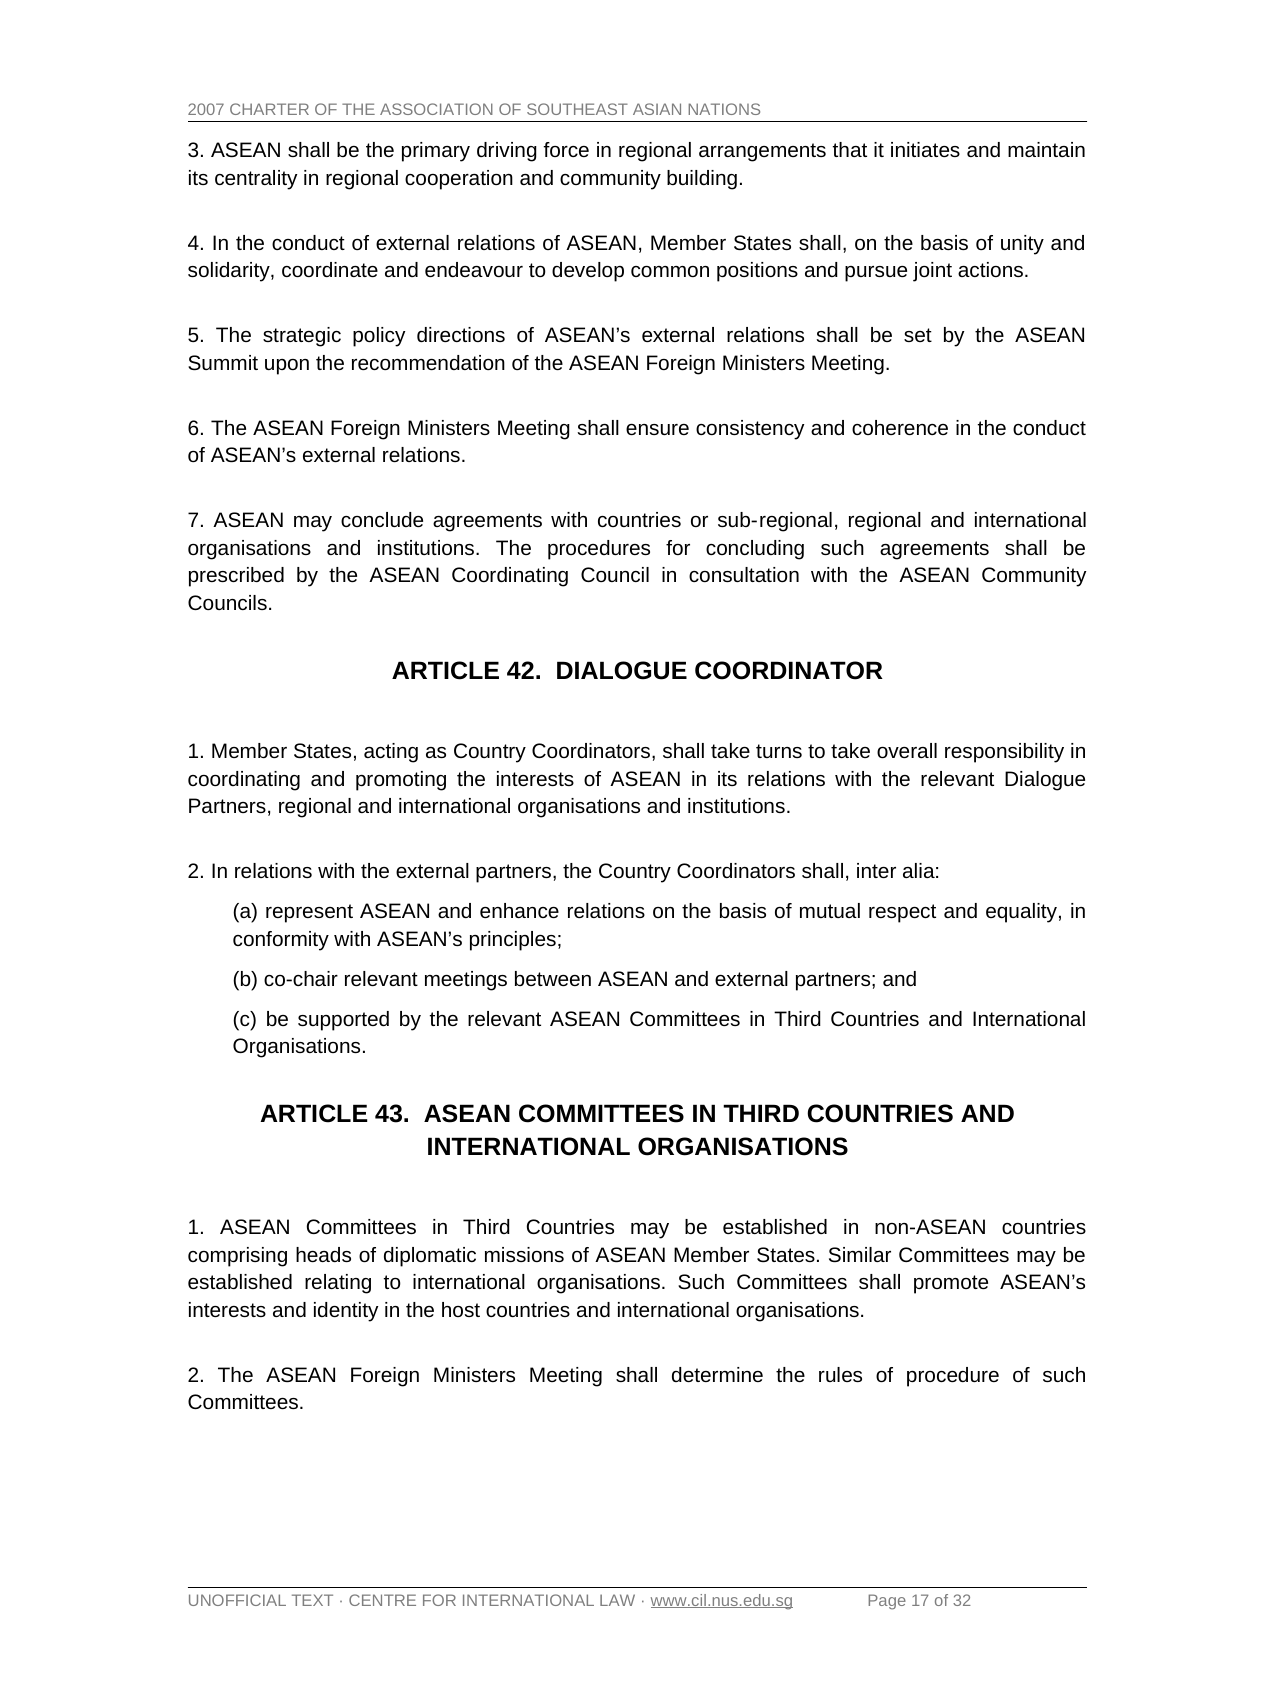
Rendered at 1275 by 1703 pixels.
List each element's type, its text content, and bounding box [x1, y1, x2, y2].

text (c) be supported by the relevant ASEAN Committees in Third Countries and International Organisations. [232, 1006, 1087, 1058]
text 4. In the conduct of external relations of ASEAN, Member States shall, on the basis of unity and solidarity, coordinate and endeavour to develop common positions and pursue joint actions. [187, 231, 1087, 282]
text 3. ASEAN shall be the primary driving force in regional arrangements that it initiates and maintain its centrality in regional cooperation and community building. [187, 138, 1087, 190]
text 5. The strategic policy directions of ASEAN’s external relations shall be set by the ASEAN Summit upon the recommendation of the ASEAN Foreign Ministers Meeting. [187, 323, 1087, 375]
text (b) co-chair relevant meetings between ASEAN and external partners; and [232, 966, 1087, 990]
subtitle Article 43. ASEAN Committees in Third Countries and International Organisations [187, 1099, 1087, 1161]
text 2. The ASEAN Foreign Ministers Meeting shall determine the rules of procedure of such Committees. [187, 1362, 1087, 1414]
text 1. ASEAN Committees in Third Countries may be established in non-ASEAN countries comprising heads of diplomatic missions of ASEAN Member States. Similar Committees may be established relating to international organisations. Such Committees shall promote ASEAN’s interests and identity in the host countries and international organisations. [187, 1215, 1087, 1321]
text 1. Member States, acting as Country Coordinators, shall take turns to take overall responsibility in coordinating and promoting the interests of ASEAN in its relations with the relevant Dialogue Partners, regional and international organisations and institutions. [187, 739, 1087, 818]
text (a) represent ASEAN and enhance relations on the basis of mutual respect and equality, in conformity with ASEAN’s principles; [232, 899, 1087, 950]
text 7. ASEAN may conclude agreements with countries or sub-regional, regional and international organisations and institutions. The procedures for concluding such agreements shall be prescribed by the ASEAN Coordinating Council in consultation with the ASEAN Community Councils. [187, 508, 1087, 615]
subtitle Article 42. Dialogue Coordinator [187, 656, 1087, 684]
text 6. The ASEAN Foreign Ministers Meeting shall ensure consistency and coherence in the conduct of ASEAN’s external relations. [187, 416, 1087, 467]
text 2. In relations with the external partners, the Country Coordinators shall, inter alia: [187, 859, 1087, 883]
